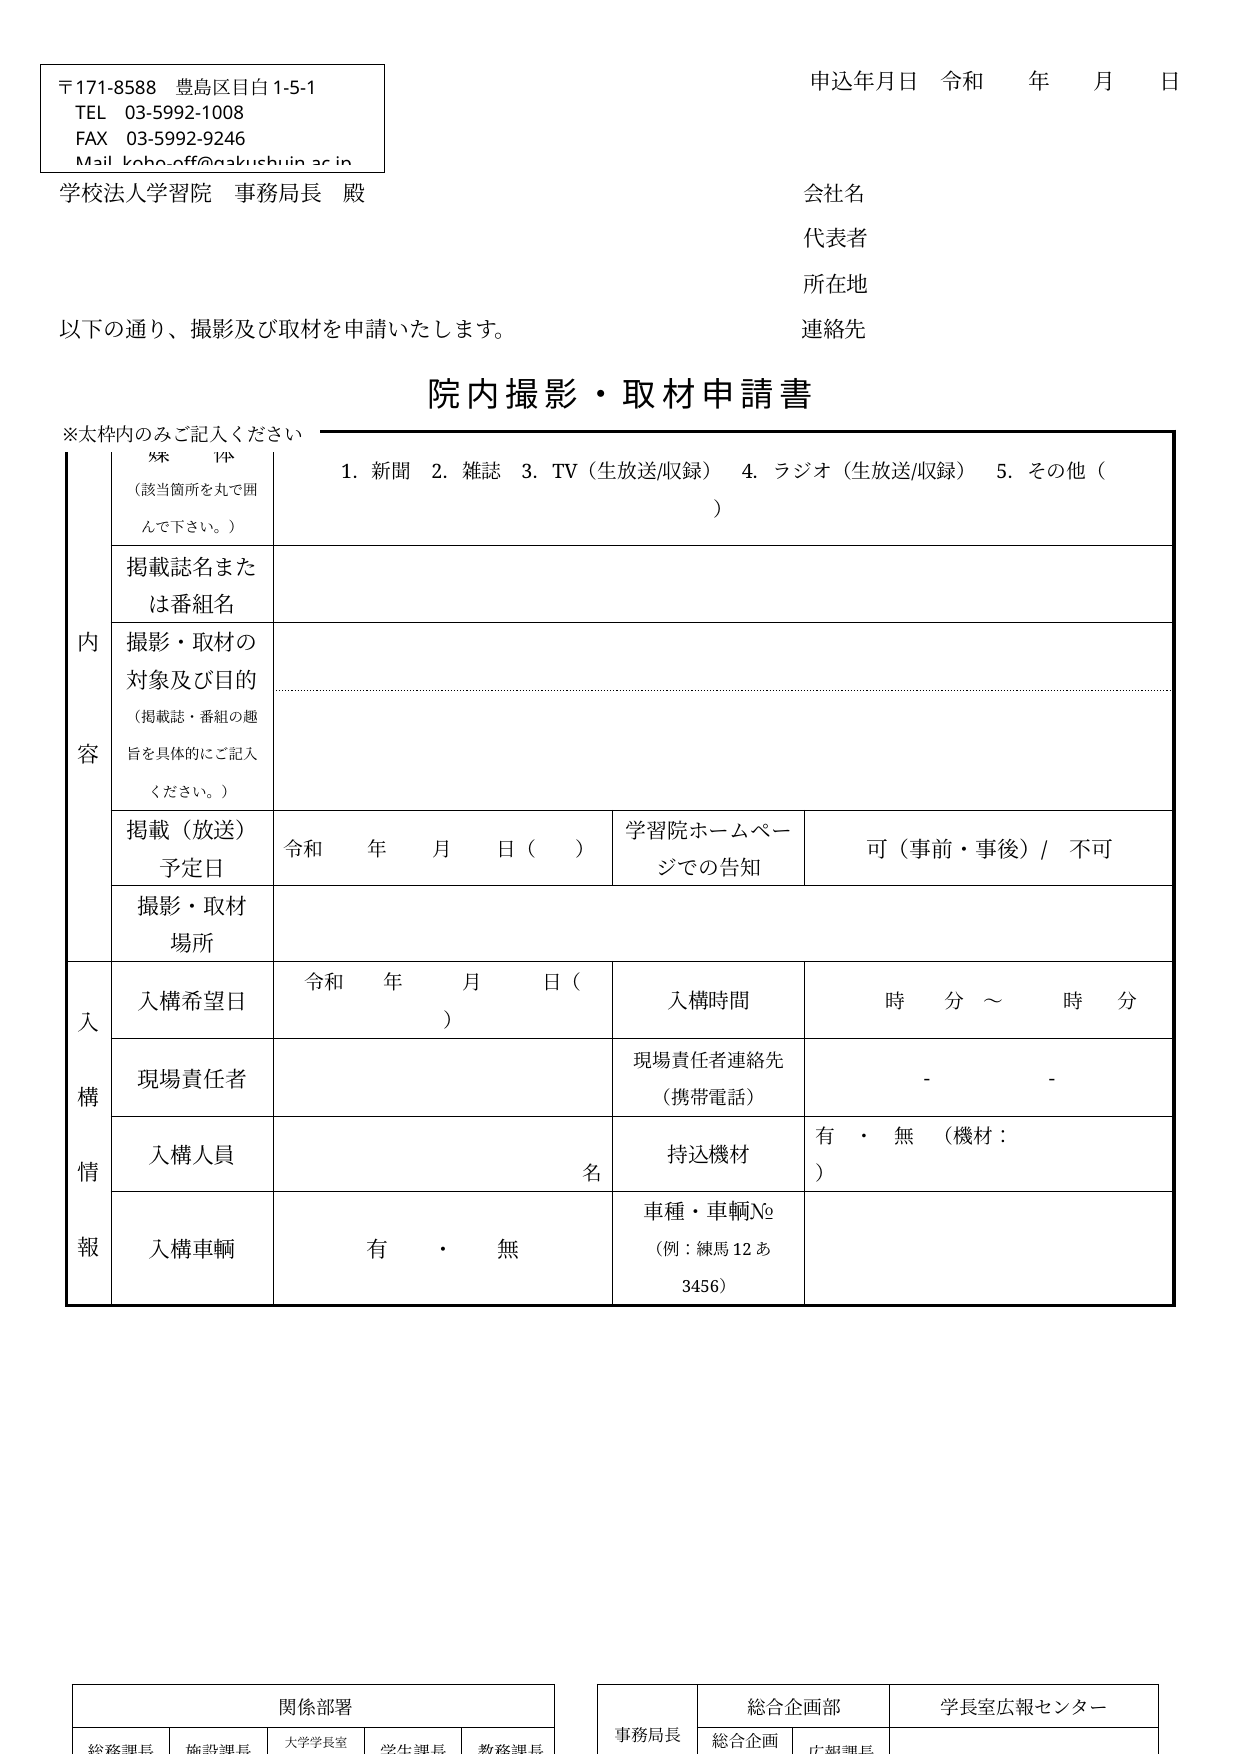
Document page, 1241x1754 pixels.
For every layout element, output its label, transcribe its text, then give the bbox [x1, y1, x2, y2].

table_cell 学習院ホームページでの告知 [613, 811, 804, 885]
table_cell 令和 年 月 日（ ） [274, 811, 612, 885]
subtitle 以下の通り、撮影及び取材を申請いたします。 連絡先 [59, 309, 1181, 347]
table_cell 入構希望日 [112, 962, 273, 1037]
table_cell - - [805, 1039, 1172, 1116]
table_header 内 容 [68, 452, 111, 961]
table_cell 持込機材 [613, 1117, 804, 1191]
table_cell 可（事前・事後）/ 不可 [805, 811, 1172, 885]
table_cell [274, 623, 1172, 689]
table_cell 撮影・取材 場所 [112, 886, 273, 961]
table_cell 時 分 ～ 時 分 [805, 962, 1172, 1037]
table_cell 現場責任者 [112, 1039, 273, 1116]
table_cell 名 [274, 1117, 612, 1191]
table_cell 現場責任者連絡先 （携帯電話） [613, 1039, 804, 1116]
table_header 1．新聞 2．雑誌 3．TV（生放送/収録） 4．ラジオ（生放送/収録） 5．その他（ ） [274, 433, 1172, 545]
text 代表者 [59, 219, 1181, 256]
table_cell 掲載誌名または番組名 [112, 546, 273, 622]
table_cell 有 ・ 無 （機材： ） [805, 1117, 1172, 1191]
table_cell 入構時間 [613, 962, 804, 1037]
text 院内撮影・取材申請書 [59, 354, 1181, 429]
table_cell 有 ・ 無 [274, 1192, 612, 1304]
table_cell [274, 546, 1172, 622]
table_cell 入 構 情 報 [68, 962, 111, 1304]
table_cell 車種・車輌№ （例：練馬12あ3456） [613, 1192, 804, 1304]
table_cell 撮影・取材の 対象及び目的（掲載誌・番組の趣旨を具体的にご記入ください。） [112, 623, 273, 810]
table_cell 入構車輌 [112, 1192, 273, 1304]
table_cell 令和 年 月 日（ ） [274, 962, 612, 1037]
text 申込年月日 令和 年 月 日 [59, 61, 1181, 98]
text 所在地 [59, 264, 1181, 301]
text 学校法人学習院 事務局長 殿 会社名 [59, 173, 1181, 211]
table_cell 掲載（放送）予定日 [112, 811, 273, 885]
table_cell [805, 1192, 1172, 1304]
table_header 媒 体 （該当箇所を丸で囲んで下さい。） [112, 452, 273, 545]
table_cell [274, 886, 1172, 961]
table_cell 入構人員 [112, 1117, 273, 1191]
table_cell [274, 1039, 612, 1116]
table_cell [274, 690, 1172, 810]
